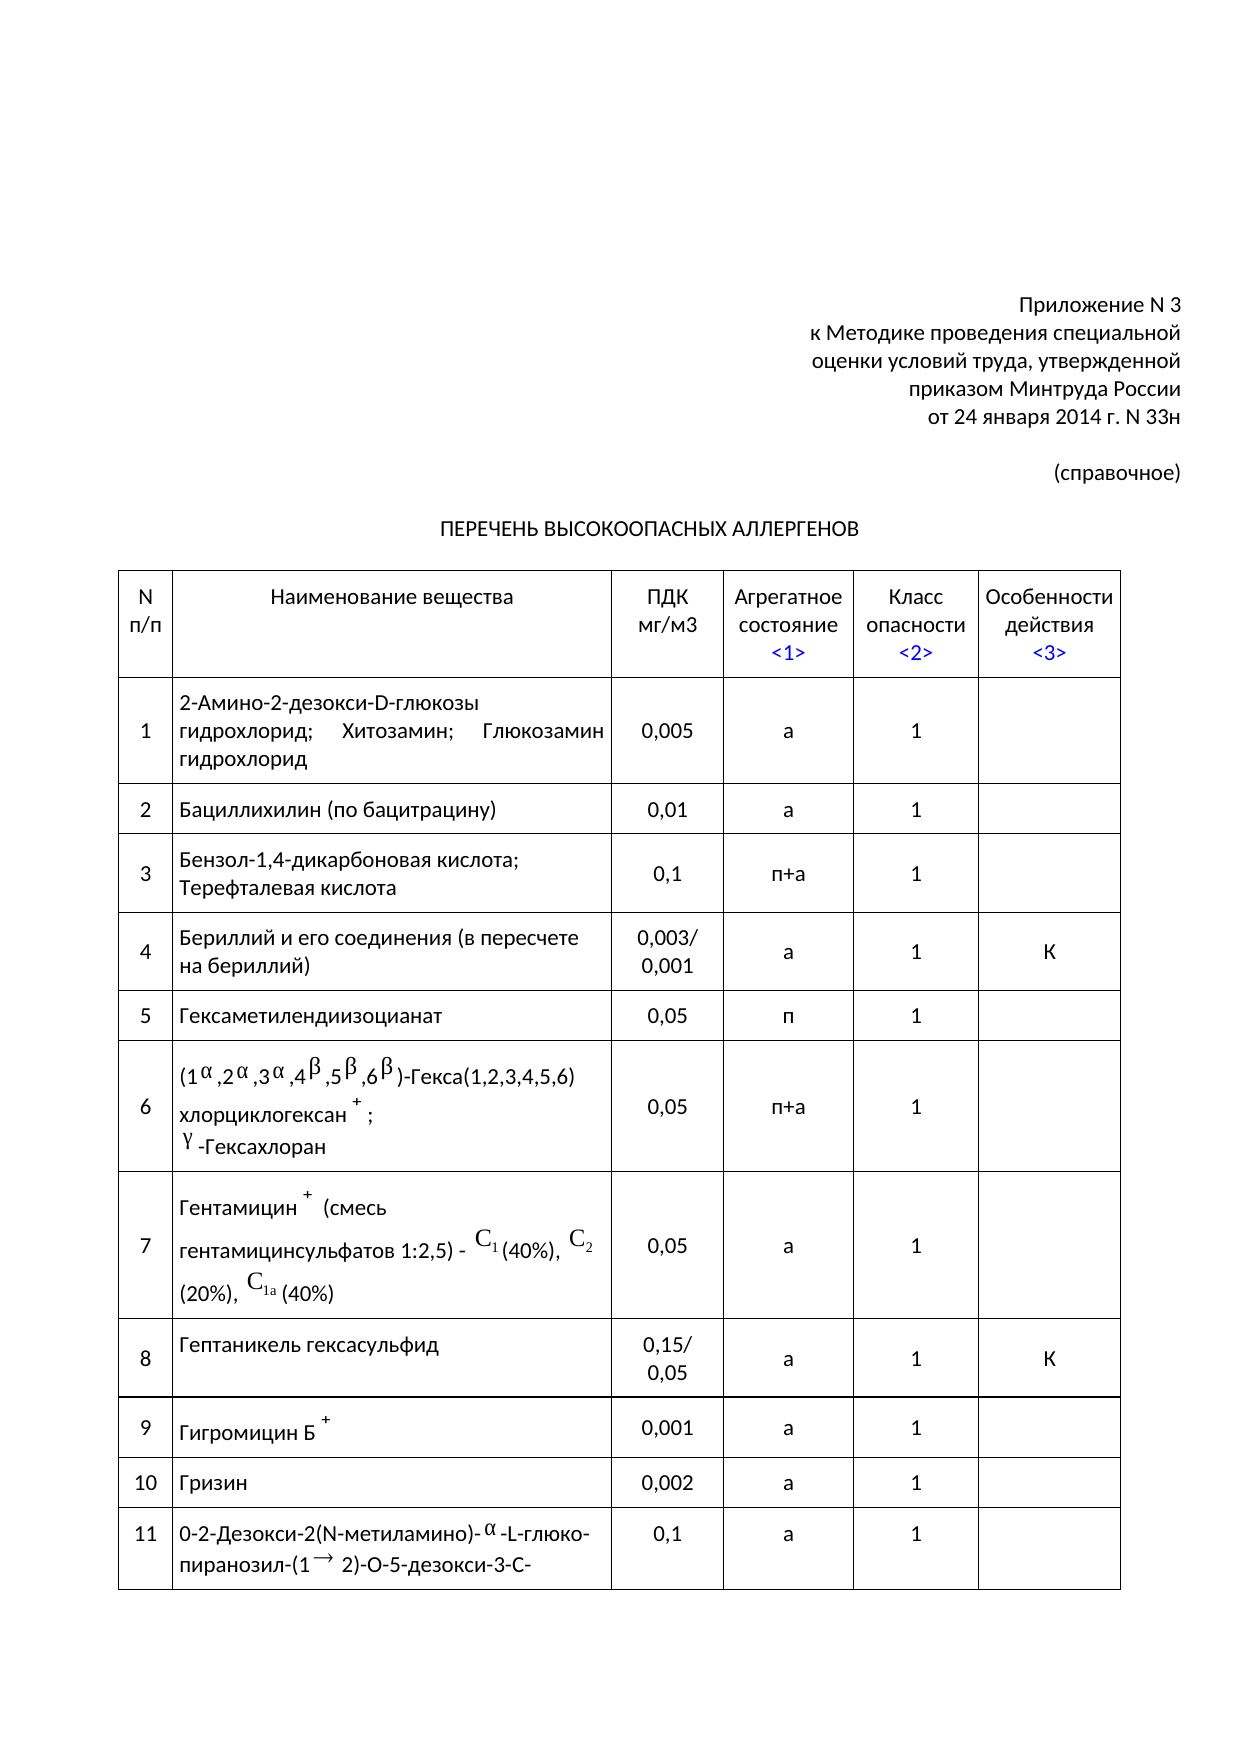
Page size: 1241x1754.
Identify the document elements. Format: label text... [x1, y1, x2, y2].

table_cell [979, 1041, 1120, 1171]
table_cell (1,2,3,4,5,6)-Гекса(1,2,3,4,5,6) хлорциклогексан; -Гексахлоран [173, 1041, 611, 1171]
table_cell [979, 1398, 1120, 1457]
table_cell 0,01 [612, 784, 723, 833]
table_cell [979, 991, 1120, 1040]
table_cell 1 [854, 1398, 978, 1457]
table_cell [979, 1508, 1120, 1588]
table_cell [979, 678, 1120, 783]
table_cell 0,003/ 0,001 [612, 913, 723, 990]
table_cell 0,05 [612, 1041, 723, 1171]
table_cell 3 [119, 834, 172, 912]
table_cell К [979, 1319, 1120, 1396]
text Приложение N 3 [118, 290, 1181, 318]
text к Методике проведения специальной [118, 318, 1181, 346]
table_cell 10 [119, 1458, 172, 1507]
table_cell 1 [854, 834, 978, 912]
table_cell а [724, 1398, 853, 1457]
table_cell Бензол-1,4-дикарбоновая кислота; Терефталевая кислота [173, 834, 611, 912]
table_cell 1 [854, 1508, 978, 1588]
table_cell а [724, 1508, 853, 1588]
table_cell 0,005 [612, 678, 723, 783]
table_cell Гигромицин Б [173, 1398, 611, 1457]
table_cell 1 [854, 1319, 978, 1396]
table_cell [979, 1172, 1120, 1318]
table_cell 1 [854, 991, 978, 1040]
table_cell 1 [854, 1041, 978, 1171]
table_cell 0,05 [612, 1172, 723, 1318]
table_cell Бациллихилин (по бацитрацину) [173, 784, 611, 833]
table_cell 1 [854, 678, 978, 783]
table_cell Гентамицин (смесь гентамицинсульфатов 1:2,5) - (40%), (20%), (40%) [173, 1172, 611, 1318]
table_cell 0,1 [612, 1508, 723, 1588]
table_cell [173, 1508, 611, 1588]
table_cell а [724, 1458, 853, 1507]
table_cell 8 [119, 1319, 172, 1396]
table_cell К [979, 913, 1120, 990]
table_header Особенности действия <3> [979, 571, 1120, 677]
table_cell 2 [119, 784, 172, 833]
table_cell 0,002 [612, 1458, 723, 1507]
table_cell 1 [854, 1458, 978, 1507]
table_cell 4 [119, 913, 172, 990]
table_cell 1 [854, 913, 978, 990]
table_cell 11 [119, 1508, 172, 1588]
table_cell а [724, 678, 853, 783]
table_cell п [724, 991, 853, 1040]
table_cell 7 [119, 1172, 172, 1318]
table_cell Гептаникель гексасульфид [173, 1319, 611, 1396]
table_cell 0,1 [612, 834, 723, 912]
table_cell Бериллий и его соединения (в пересчете на бериллий) [173, 913, 611, 990]
table_header Наименование вещества [173, 571, 611, 677]
table_header ПДК мг/м3 [612, 571, 723, 677]
text от 24 января 2014 г. N 33н [118, 402, 1181, 430]
table_cell [979, 784, 1120, 833]
table_cell а [724, 784, 853, 833]
table_cell 5 [119, 991, 172, 1040]
table_cell 0,05 [612, 991, 723, 1040]
text приказом Минтруда России [118, 374, 1181, 402]
table_cell 1 [119, 678, 172, 783]
table_cell Гризин [173, 1458, 611, 1507]
table_cell а [724, 913, 853, 990]
table_cell Гексаметилендиизоцианат [173, 991, 611, 1040]
text ПЕРЕЧЕНЬ ВЫСОКООПАСНЫХ АЛЛЕРГЕНОВ [118, 514, 1181, 542]
table_cell п+а [724, 1041, 853, 1171]
text оценки условий труда, утвержденной [118, 346, 1181, 374]
table_cell п+а [724, 834, 853, 912]
table_header Агрегатное состояние <1> [724, 571, 853, 677]
table_header N п/п [119, 571, 172, 677]
table_cell 6 [119, 1041, 172, 1171]
table_cell а [724, 1172, 853, 1318]
table_cell 2-Амино-2-дезокси-D-глюкозы гидрохлорид; Хитозамин; Глюкозамин гидрохлорид [173, 678, 611, 783]
text (справочное) [118, 458, 1181, 486]
table_cell 0,15/ 0,05 [612, 1319, 723, 1396]
table_cell а [724, 1319, 853, 1396]
table_cell [979, 834, 1120, 912]
table_cell 1 [854, 1172, 978, 1318]
table_cell 0,001 [612, 1398, 723, 1457]
table_cell [979, 1458, 1120, 1507]
table_cell 9 [119, 1398, 172, 1457]
table_cell 1 [854, 784, 978, 833]
table_header Класс опасности <2> [854, 571, 978, 677]
